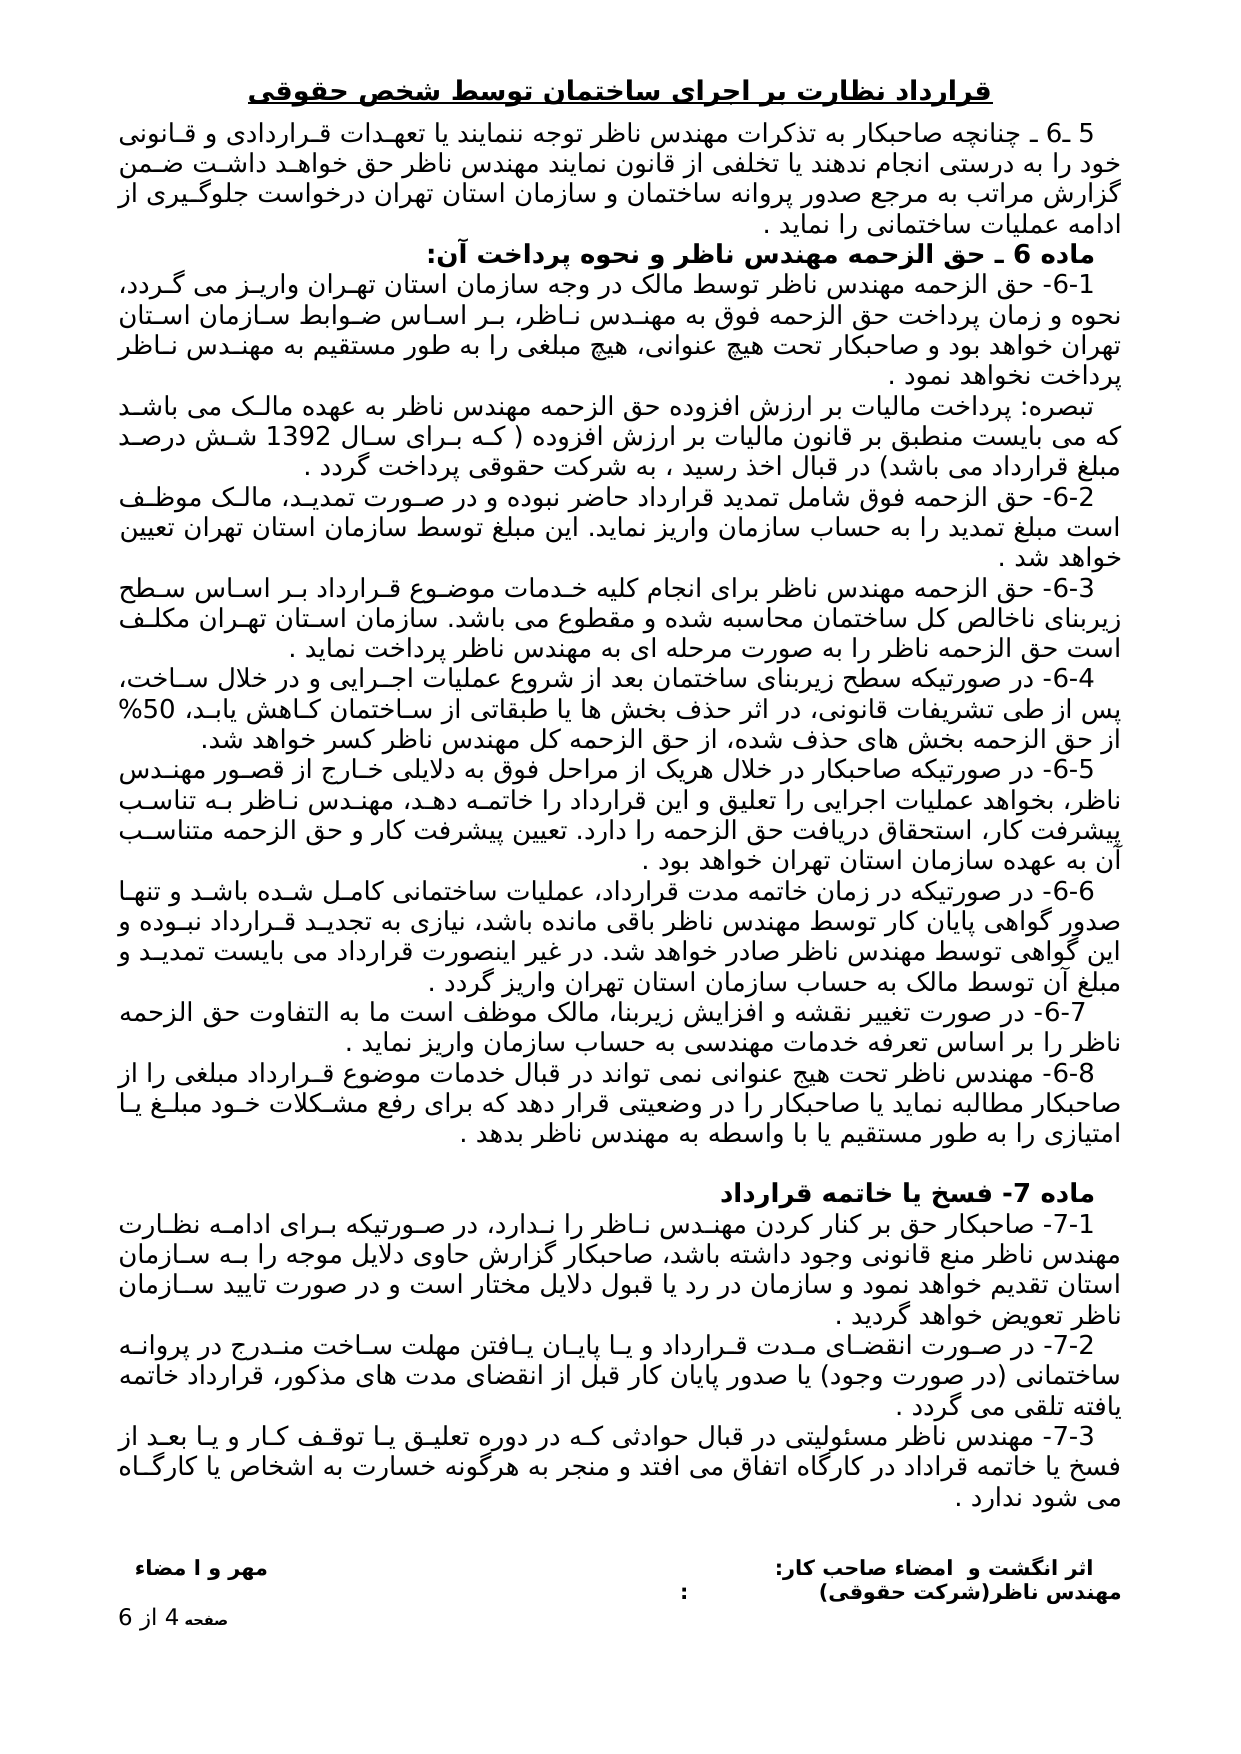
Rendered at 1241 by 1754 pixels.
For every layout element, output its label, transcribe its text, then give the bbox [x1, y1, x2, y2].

text 7-2- در صورت انقضای مدت قرارداد و یا پایان یافتن مهلت ساخت مندرج در پروانه ساختمانی (در صورت وجود) یا صدور پایان کار قبل از انقضای مدت های مذکور، قرارداد خاتمه یافته تلقی می گردد . [118, 1330, 1122, 1421]
text 6-2- حق الزحمه فوق شامل تمدید قرارداد حاضر نبوده و در صورت تمدید، مالک موظف است مبلغ تمدید را به حساب سازمان واریز نماید. این مبلغ توسط سازمان استان تهران تعیین خواهد شد . [118, 482, 1122, 573]
text 6-7- در صورت تغییر نقشه و افزایش زیربنا، مالک موظف است ما به التفاوت حق الزحمه ناظر را بر اساس تعرفه خدمات مهندسی به حساب سازمان واریز نماید . [118, 997, 1122, 1058]
text 5 ـ6 ـ چنانچه صاحبکار به تذکرات مهندس ناظر توجه ننمایند یا تعهدات قراردادی و قانونی خود را به درستی انجام ندهند یا تخلفی از قانون نمایند مهندس ناظر حق خواهد داشت ضمن گزارش مراتب به مرجع صدور پروانه ساختمان و سازمان استان تهران درخواست جلوگیری از ادامه عملیات ساختمانی را نماید . [118, 118, 1122, 239]
text تبصره: پرداخت مالیات بر ارزش افزوده حق الزحمه مهندس ناظر به عهده مالک می باشد که می بایست منطبق بر قانون مالیات بر ارزش افزوده ( که برای سال 1392 شش درصد مبلغ قرارداد می باشد) در قبال اخذ رسید ، به شرکت حقوقی پرداخت گردد . [118, 391, 1122, 482]
text 6-5- در صورتیکه صاحبکار در خلال هریک از مراحل فوق به دلایلی خارج از قصور مهندس ناظر، بخواهد عملیات اجرایی را تعلیق و این قرارداد را خاتمه دهد، مهندس ناظر به تناسب پیشرفت کار، استحقاق دریافت حق الزحمه را دارد. تعیین پیشرفت کار و حق الزحمه متناسب آن به عهده سازمان استان تهران خواهد بود . [118, 755, 1122, 876]
text ماده 6 ـ حق الزحمه مهندس ناظر و نحوه پرداخت آن: [118, 239, 1122, 270]
text ماده 7- فسخ یا خاتمه قرارداد [118, 1179, 1122, 1209]
text 6-1- حق الزحمه مهندس ناظر توسط مالک در وجه سازمان استان تهران واریز می گردد، نحوه و زمان پرداخت حق الزحمه فوق به مهندس ناظر، بر اساس ضوابط سازمان استان تهران خواهد بود و صاحبکار تحت هیچ عنوانی، هیچ مبلغی را به طور مستقیم به مهندس ناظر پرداخت نخواهد نمود . [118, 270, 1122, 391]
text 6-4- در صورتیکه سطح زیربنای ساختمان بعد از شروع عملیات اجرایی و در خلال ساخت، پس از طی تشریفات قانونی، در اثر حذف بخش ها یا طبقاتی از ساختمان کاهش یابد، 50% از حق الزحمه بخش های حذف شده، از حق الزحمه کل مهندس ناظر کسر خواهد شد. [118, 664, 1122, 755]
text 6-8- مهندس ناظر تحت هیج عنوانی نمی تواند در قبال خدمات موضوع قرارداد مبلغی را از صاحبکار مطالبه نماید یا صاحبکار را در وضعیتی قرار دهد که برای رفع مشکلات خود مبلغ یا امتیازی را به طور مستقیم یا با واسطه به مهندس ناظر بدهد . [118, 1058, 1122, 1149]
text 7-1- صاحبکار حق بر کنار کردن مهندس ناظر را ندارد، در صورتیکه برای ادامه نظارت مهندس ناظر منع قانونی وجود داشته باشد، صاحبکار گزارش حاوی دلایل موجه را به سازمان استان تقدیم خواهد نمود و سازمان در رد یا قبول دلایل مختار است و در صورت تایید سازمان ناظر تعویض خواهد گردید . [118, 1209, 1122, 1330]
text 6-3- حق الزحمه مهندس ناظر برای انجام کلیه خدمات موضوع قرارداد بر اساس سطح زیربنای ناخالص کل ساختمان محاسبه شده و مقطوع می باشد. سازمان استان تهران مکلف است حق الزحمه ناظر را به صورت مرحله ای به مهندس ناظر پرداخت نماید . [118, 573, 1122, 664]
text 7-3- مهندس ناظر مسئولیتی در قبال حوادثی که در دوره تعلیق یا توقف کار و یا بعد از فسخ یا خاتمه قراداد در کارگاه اتفاق می افتد و منجر به هرگونه خسارت به اشخاص یا کارگاه می شود ندارد . [118, 1421, 1122, 1512]
text 6-6- در صورتیکه در زمان خاتمه مدت قرارداد، عملیات ساختمانی کامل شده باشد و تنها صدور گواهی پایان کار توسط مهندس ناظر باقی مانده باشد، نیازی به تجدید قرارداد نبوده و این گواهی توسط مهندس ناظر صادر خواهد شد. در غیر اینصورت قرارداد می بایست تمدید و مبلغ آن توسط مالک به حساب سازمان استان تهران واریز گردد . [118, 876, 1122, 997]
